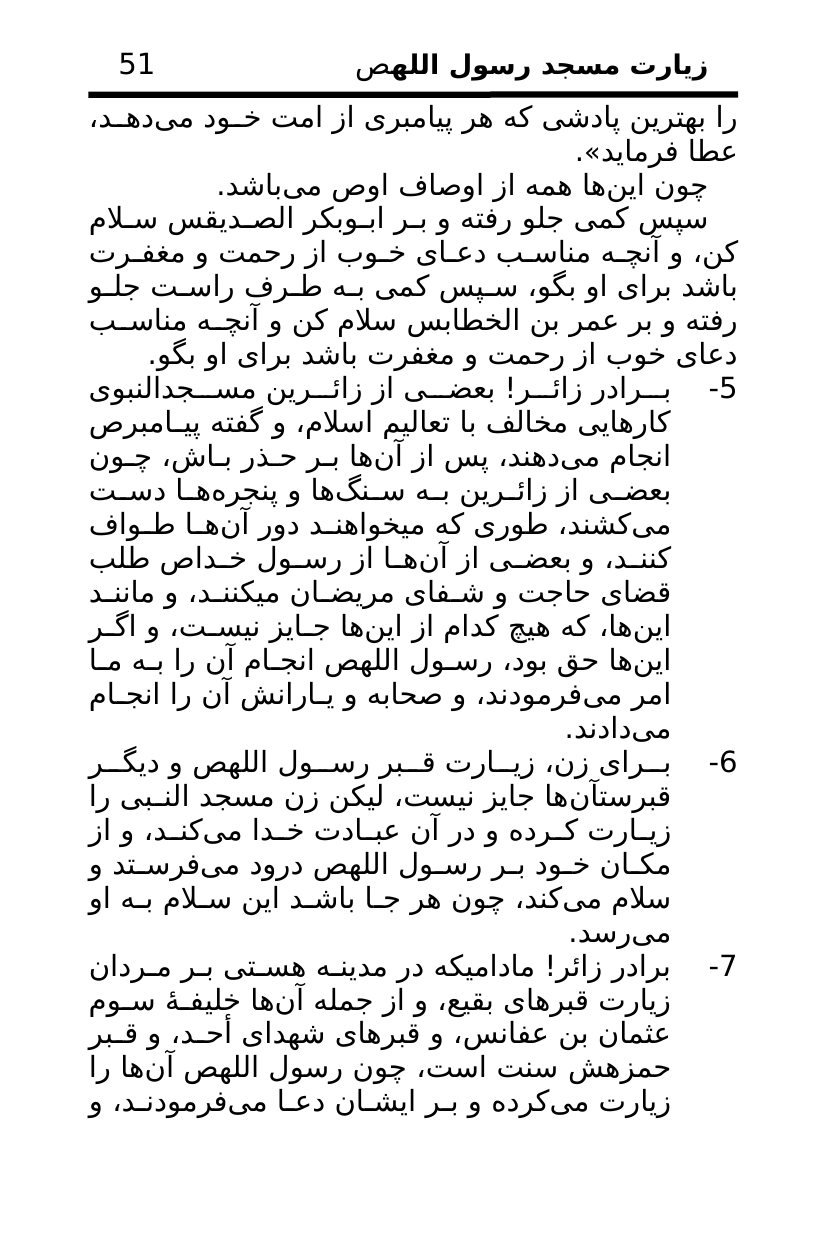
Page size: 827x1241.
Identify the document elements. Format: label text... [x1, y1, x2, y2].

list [89, 949, 708, 1119]
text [89, 100, 738, 168]
text سپس کمی جلو رفته و بر ابوبکر الصدیقس سلام کن، و آنچه مناسب دعای خوب از رحمت و مغفرت باشد برای او بگو، سپس کمی به طرف راست جلو رفته و بر عمر بن الخطابس سلام کن و آنچه مناسب دعای خوب از رحمت و مغفرت باشد برای او بگو. [89, 202, 738, 372]
list برادر زائر! بعضی از زائرین مسجدالنبوی کارهایی مخالف با تعالیم اسلام، و گفته پیامبرص انجام می‌دهند، پس از آن‌ها بر حذر باش، چون بعضی از زائرین به سنگ‌ها و پنجره‌ها دست می‌کشند، طوری که میخواهند دور آن‌ها طواف کنند، و بعضی از آن‌ها از رسول خداص طلب قضای حاجت و شفای مریضان میکنند، و مانند این‌ها، که هیچ کدام از این‌ها جایز نیست، و اگر این‌ها حق بود، رسول اللهص انجام آن را به ما امر می‌فرمودند، و صحابه و یارانش آن را انجام می‌دادند. [89, 372, 708, 745]
list برای زن، زیارت قبر رسول اللهص و دیگر قبرستآن‌ها جایز نیست، لیکن زن مسجد النبی را زیارت کرده و در آن عبادت خدا می‌کند، و از مکان خود بر رسول اللهص درود می‌فرستد و سلام می‌کند، چون هر جا باشد این سلام به او می‌رسد. [89, 745, 708, 949]
text چون این‌ها همه از اوصاف اوص می‌باشد. [89, 168, 738, 202]
